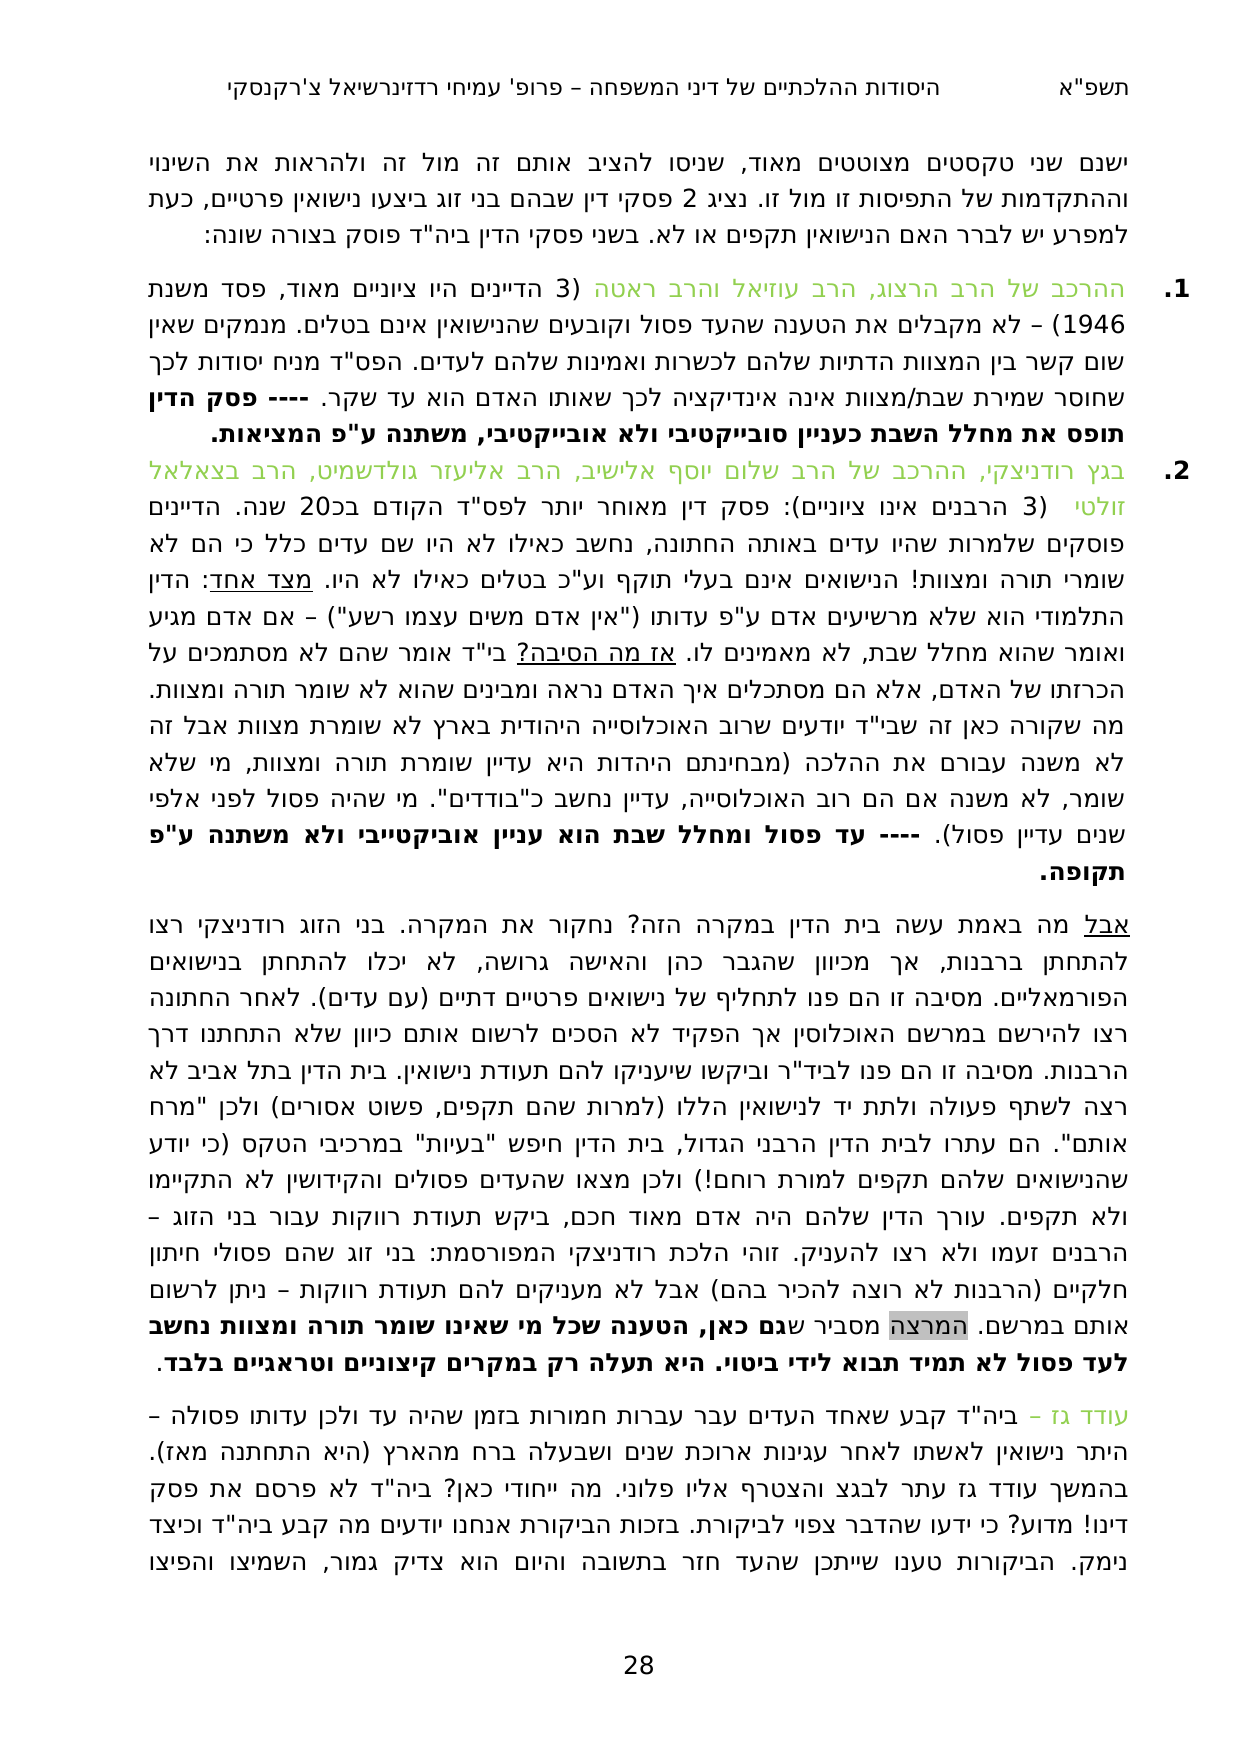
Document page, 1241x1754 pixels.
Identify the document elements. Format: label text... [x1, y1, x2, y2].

text ישנם שני טקסטים מצוטטים מאוד, שניסו להציב אותם זה מול זה ולהראות את השינוי וההתקדמות של התפיסות זו מול זו. נציג 2 פסקי דין שבהם בני זוג ביצעו נישואין פרטיים, כעת למפרע יש לברר האם הנישואין תקפים או לא. בשני פסקי הדין ביה"ד פוסק בצורה שונה: [148, 148, 1130, 250]
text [148, 1401, 1130, 1576]
list בגץ רודניצקי, ההרכב של הרב שלום יוסף אלישיב, הרב אליעזר גולדשמיט, הרב בצאלאל זולטי (3 הרבנים אינו ציוניים): פסק דין מאוחר יותר לפס"ד הקודם בכ20 שנה. הדיינים פוסקים שלמרות שהיו עדים באותה החתונה, נחשב כאילו לא היו שם עדים כלל כי הם לא שומרי תורה ומצוות! הנישואים אינם בעלי תוקף וע"כ בטלים כאילו לא היו. מצד אחד: הדין התלמודי הוא שלא מרשיעים אדם ע"פ עדותו ("אין אדם משים עצמו רשע") – אם אדם מגיע ואומר שהוא מחלל שבת, לא מאמינים לו. אז מה הסיבה? בי"ד אומר שהם לא מסתמכים על הכרזתו של האדם, אלא הם מסתכלים איך האדם נראה ומבינים שהוא לא שומר תורה ומצוות. מה שקורה כאן זה שבי"ד יודעים שרוב האוכלוסייה היהודית בארץ לא שומרת מצוות אבל זה לא משנה עבורם את ההלכה (מבחינתם היהדות היא עדיין שומרת תורה ומצוות, מי שלא שומר, לא משנה אם הם רוב האוכלוסייה, עדיין נחשב כ"בודדים". מי שהיה פסול לפני אלפי שנים עדיין פסול). ---- עד פסול ומחלל שבת הוא עניין אוביקטייבי ולא משתנה ע"פ תקופה. [148, 456, 1163, 886]
text אבל מה באמת עשה בית הדין במקרה הזה? נחקור את המקרה. בני הזוג רודניצקי רצו להתחתן ברבנות, אך מכיוון שהגבר כהן והאישה גרושה, לא יכלו להתחתן בנישואים הפורמאליים. מסיבה זו הם פנו לתחליף של נישואים פרטיים דתיים (עם עדים). לאחר החתונה רצו להירשם במרשם האוכלוסין אך הפקיד לא הסכים לרשום אותם כיוון שלא התחתנו דרך הרבנות. מסיבה זו הם פנו לביד"ר וביקשו שיעניקו להם תעודת נישואין. בית הדין בתל אביב לא רצה לשתף פעולה ולתת יד לנישואין הללו (למרות שהם תקפים, פשוט אסורים) ולכן "מרח אותם". הם עתרו לבית הדין הרבני הגדול, בית הדין חיפש "בעיות" במרכיבי הטקס (כי יודע שהנישואים שלהם תקפים למורת רוחם!) ולכן מצאו שהעדים פסולים והקידושין לא התקיימו ולא תקפים. עורך הדין שלהם היה אדם מאוד חכם, ביקש תעודת רווקות עבור בני הזוג – הרבנים זעמו ולא רצו להעניק. זוהי הלכת רודניצקי המפורסמת: בני זוג שהם פסולי חיתון חלקיים (הרבנות לא רוצה להכיר בהם) אבל לא מעניקים להם תעודת רווקות – ניתן לרשום אותם במרשם. המרצה מסביר שגם כאן, הטענה שכל מי שאינו שומר תורה ומצוות נחשב לעד פסול לא תמיד תבוא לידי ביטוי. היא תעלה רק במקרים קיצוניים וטראגיים בלבד. [148, 910, 1130, 1377]
list ההרכב של הרב הרצוג, הרב עוזיאל והרב ראטה (3 הדיינים היו ציוניים מאוד, פסד משנת 1946) – לא מקבלים את הטענה שהעד פסול וקובעים שהנישואין אינם בטלים. מנמקים שאין שום קשר בין המצוות הדתיות שלהם לכשרות ואמינות שלהם לעדים. הפס"ד מניח יסודות לכך שחוסר שמירת שבת/מצוות אינה אינדיקציה לכך שאותו האדם הוא עד שקר. ---- פסק הדין תופס את מחלל השבת כעניין סובייקטיבי ולא אובייקטיבי, משתנה ע"פ המציאות. [148, 274, 1163, 449]
